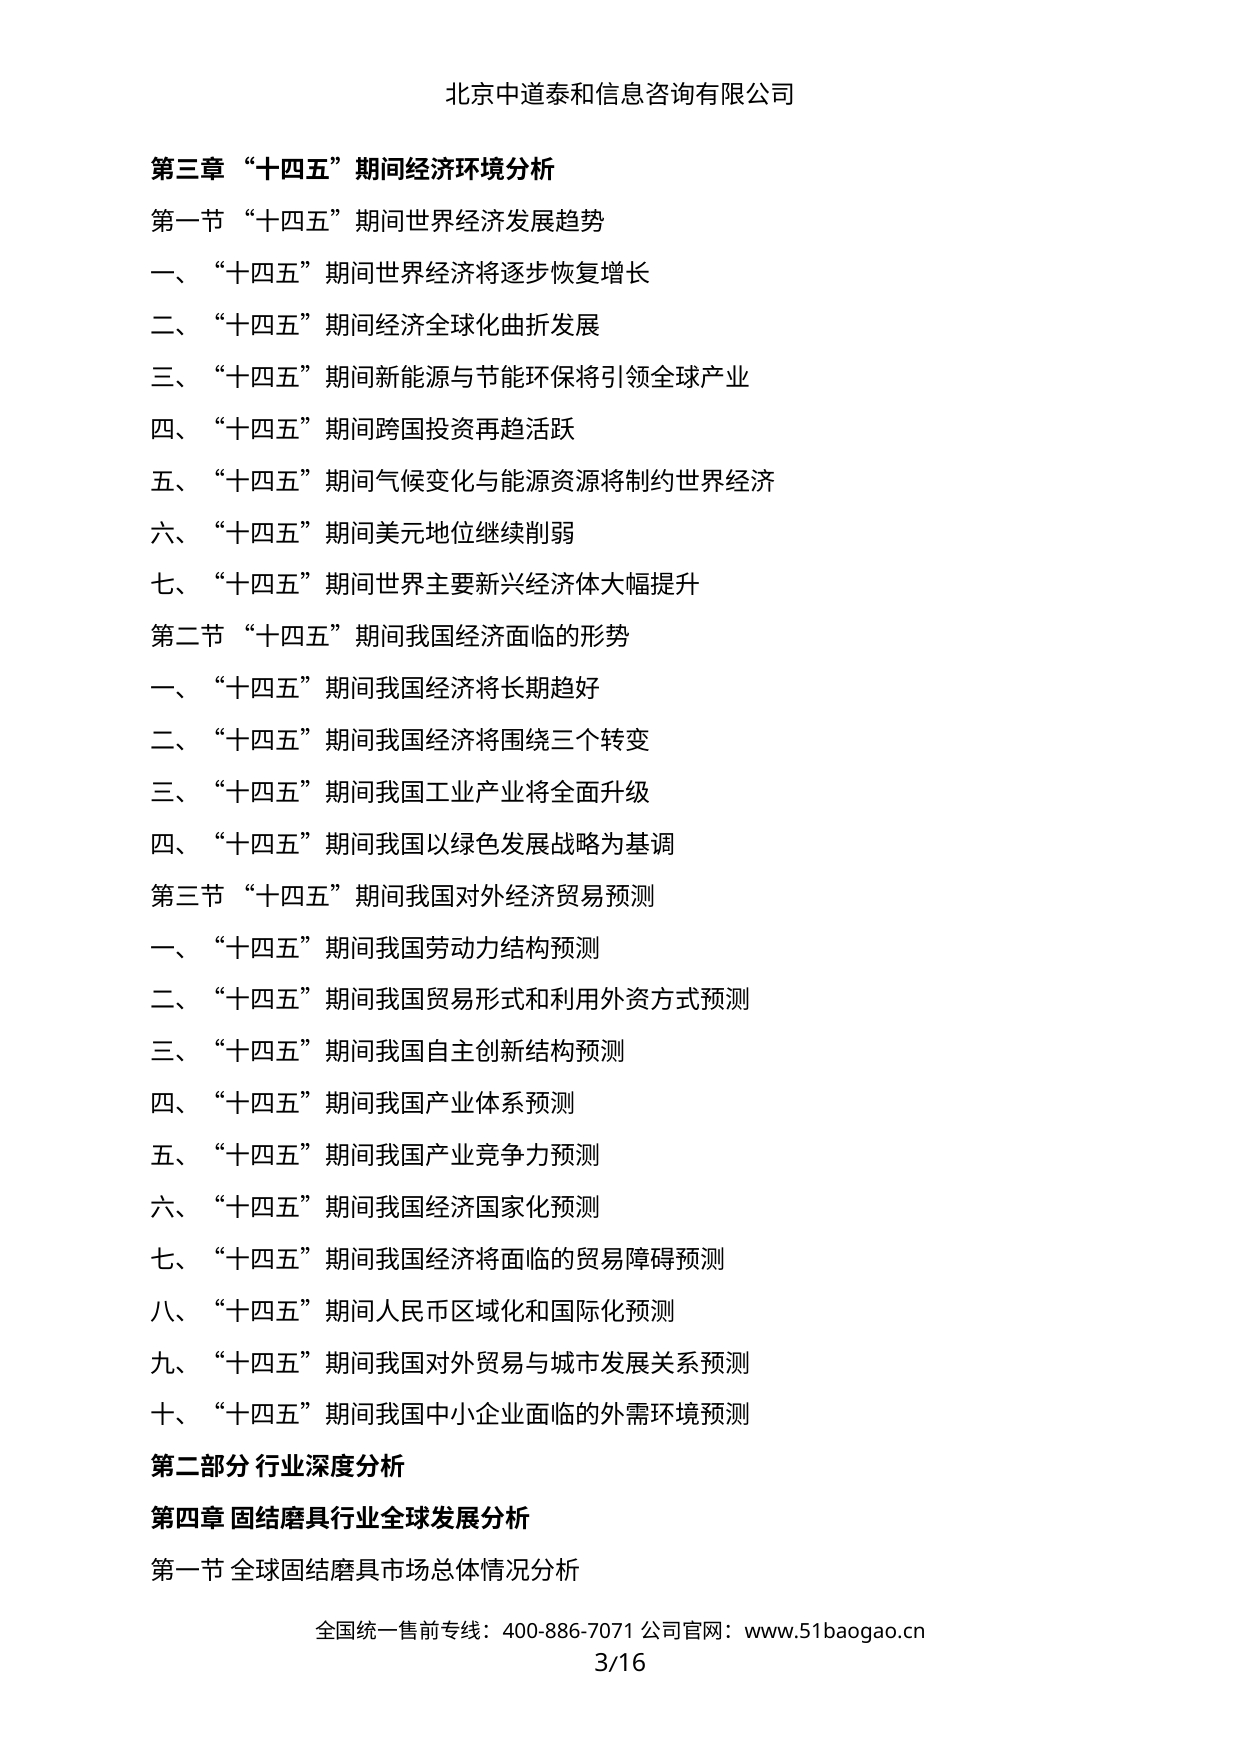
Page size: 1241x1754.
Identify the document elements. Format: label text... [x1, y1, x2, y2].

text 第一节 “十四五”期间世界经济发展趋势 [150, 202, 1090, 238]
text 二、“十四五”期间我国经济将围绕三个转变 [150, 721, 1090, 757]
text 五、“十四五”期间我国产业竞争力预测 [150, 1136, 1090, 1172]
text 三、“十四五”期间我国自主创新结构预测 [150, 1032, 1090, 1068]
text 七、“十四五”期间我国经济将面临的贸易障碍预测 [150, 1239, 1090, 1276]
text 第一节 全球固结磨具市场总体情况分析 [150, 1551, 1090, 1587]
text 二、“十四五”期间经济全球化曲折发展 [150, 306, 1090, 342]
text 三、“十四五”期间新能源与节能环保将引领全球产业 [150, 357, 1090, 394]
text 五、“十四五”期间气候变化与能源资源将制约世界经济 [150, 461, 1090, 497]
text 一、“十四五”期间我国经济将长期趋好 [150, 669, 1090, 705]
text 六、“十四五”期间我国经济国家化预测 [150, 1187, 1090, 1224]
text 第三章 “十四五”期间经济环境分析 [150, 150, 1090, 186]
text 三、“十四五”期间我国工业产业将全面升级 [150, 772, 1090, 809]
text 四、“十四五”期间我国产业体系预测 [150, 1084, 1090, 1120]
text 六、“十四五”期间美元地位继续削弱 [150, 513, 1090, 549]
text 第四章 固结磨具行业全球发展分析 [150, 1499, 1090, 1535]
text 第二节 “十四五”期间我国经济面临的形势 [150, 617, 1090, 653]
text 一、“十四五”期间我国劳动力结构预测 [150, 928, 1090, 964]
text 第二部分 行业深度分析 [150, 1447, 1090, 1483]
text 七、“十四五”期间世界主要新兴经济体大幅提升 [150, 565, 1090, 601]
text 九、“十四五”期间我国对外贸易与城市发展关系预测 [150, 1343, 1090, 1379]
text 十、“十四五”期间我国中小企业面临的外需环境预测 [150, 1395, 1090, 1431]
text 四、“十四五”期间我国以绿色发展战略为基调 [150, 824, 1090, 861]
text 八、“十四五”期间人民币区域化和国际化预测 [150, 1291, 1090, 1327]
text 一、“十四五”期间世界经济将逐步恢复增长 [150, 254, 1090, 290]
text 四、“十四五”期间跨国投资再趋活跃 [150, 409, 1090, 446]
text 二、“十四五”期间我国贸易形式和利用外资方式预测 [150, 980, 1090, 1016]
text 第三节 “十四五”期间我国对外经济贸易预测 [150, 876, 1090, 912]
